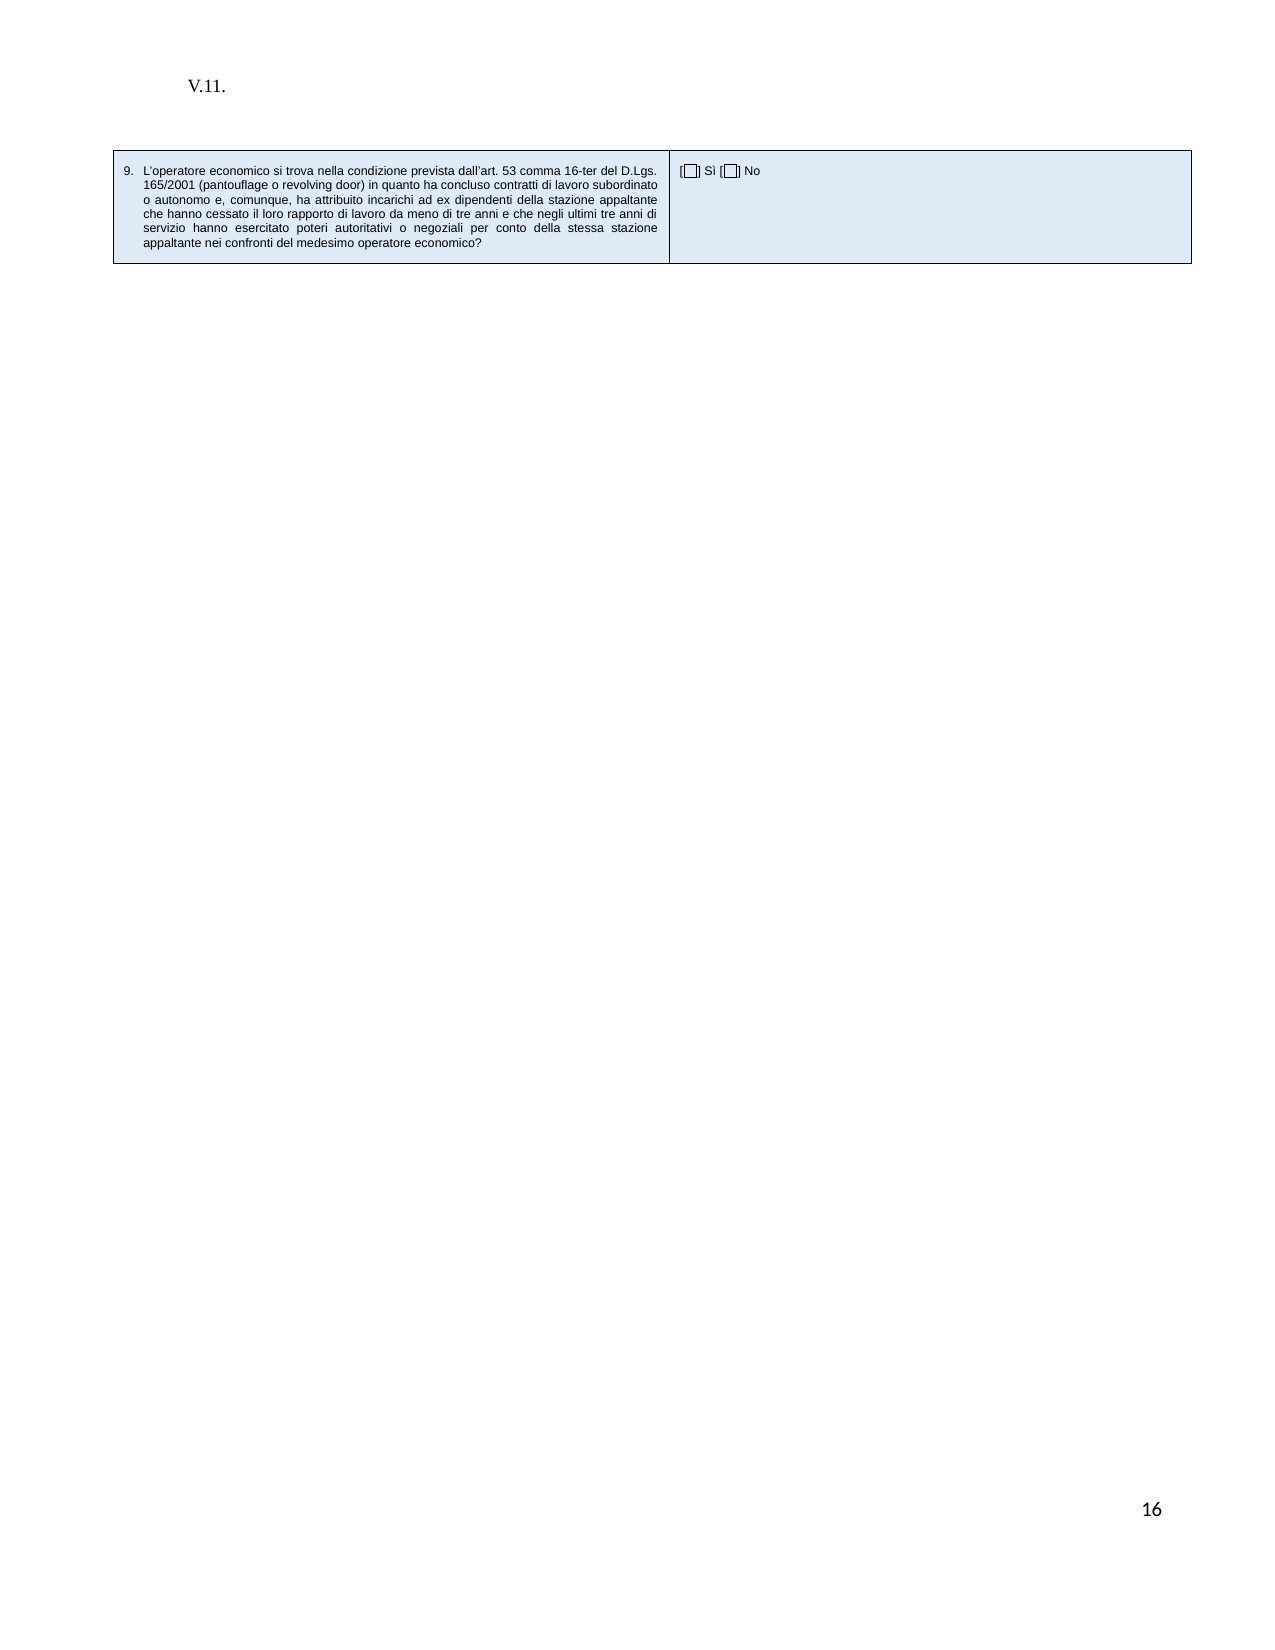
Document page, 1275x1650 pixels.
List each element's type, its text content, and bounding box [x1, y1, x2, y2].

table_cell [] Sì [] No [670, 151, 1191, 263]
table_cell L’operatore economico si trova nella condizione prevista dall’art. 53 comma 16-ter del D.Lgs. 165/2001 (pantouflage o revolving door) in quanto ha concluso contratti di lavoro subordinato o autonomo e, comunque, ha attribuito incarichi ad ex dipendenti della stazione appaltante che hanno cessato il loro rapporto di lavoro da meno di tre anni e che negli ultimi tre anni di servizio hanno esercitato poteri autoritativi o negoziali per conto della stessa stazione appaltante nei confronti del medesimo operatore economico? [114, 151, 669, 263]
